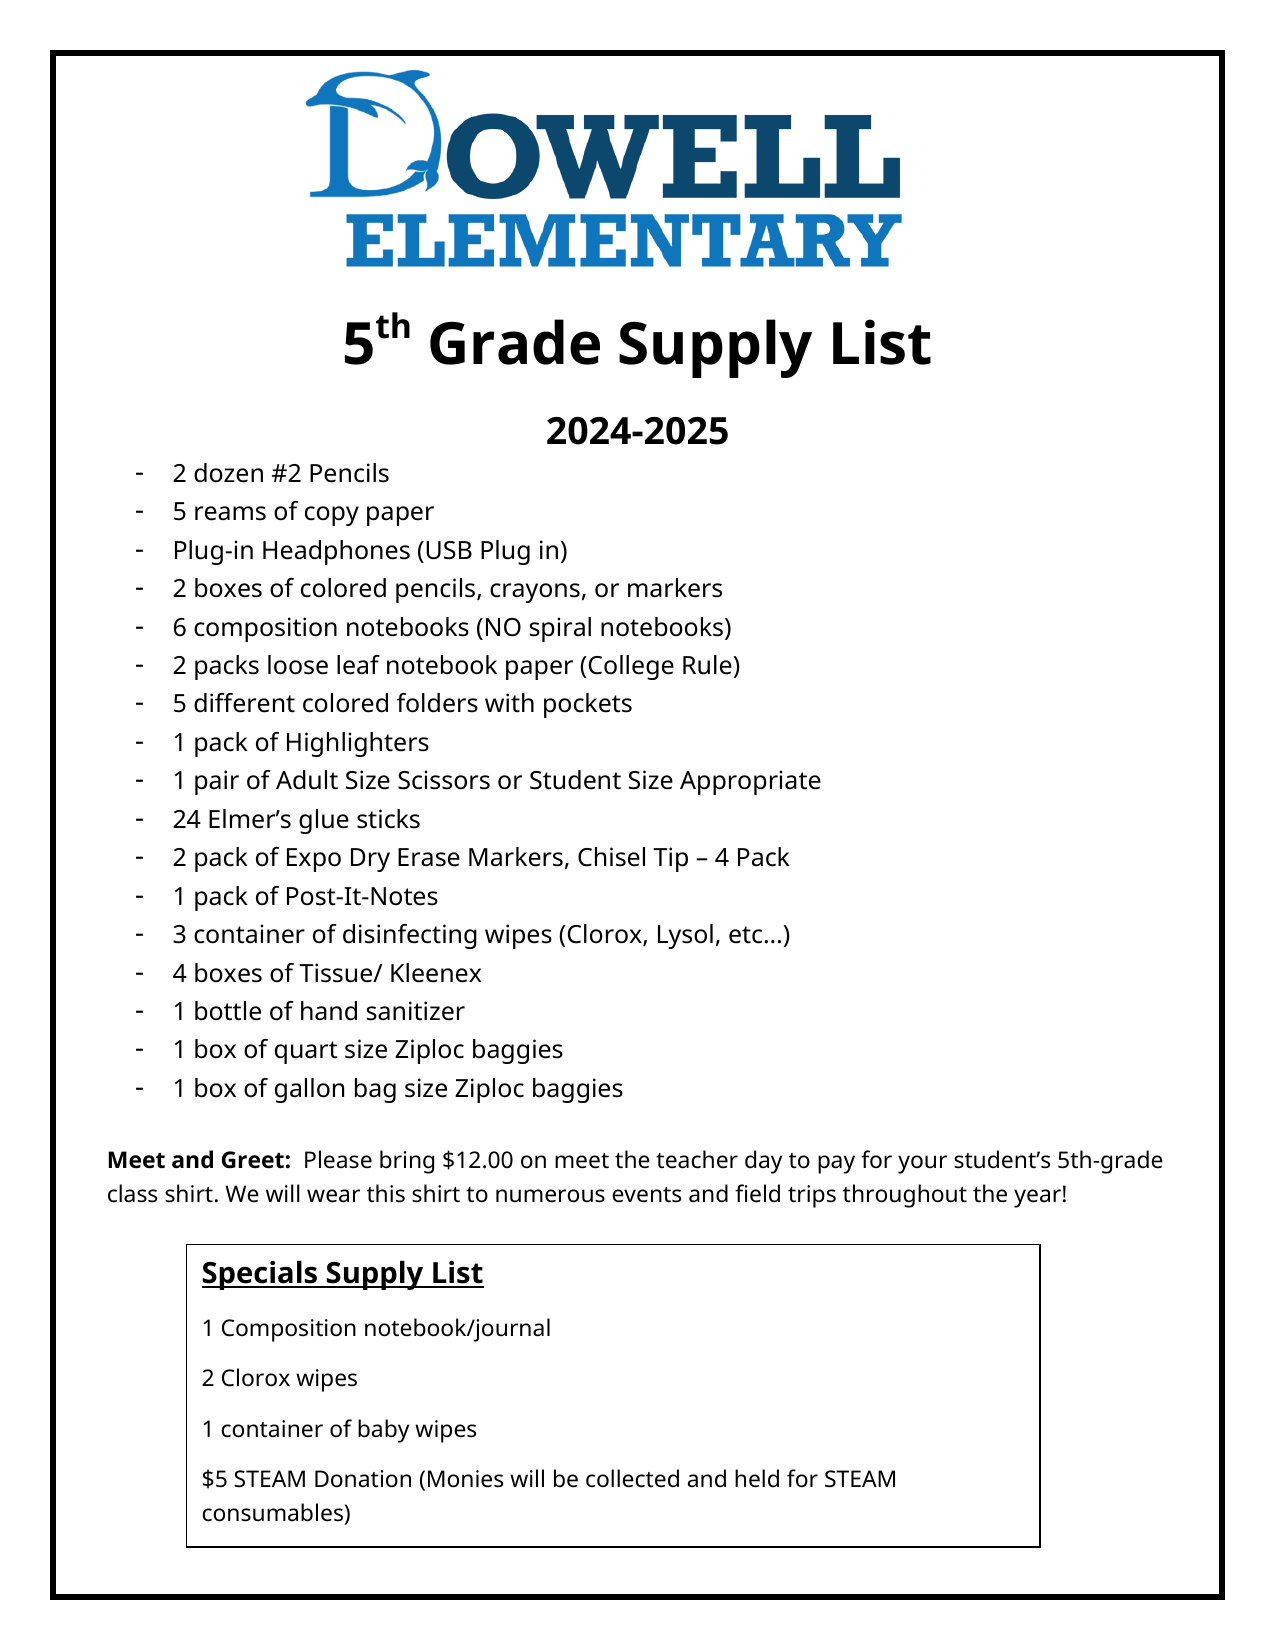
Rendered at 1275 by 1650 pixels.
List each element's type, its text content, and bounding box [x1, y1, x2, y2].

text 5th Grade Supply List [75, 302, 1200, 382]
list 2024-2025 [75, 404, 1200, 456]
picture [304, 57, 901, 274]
